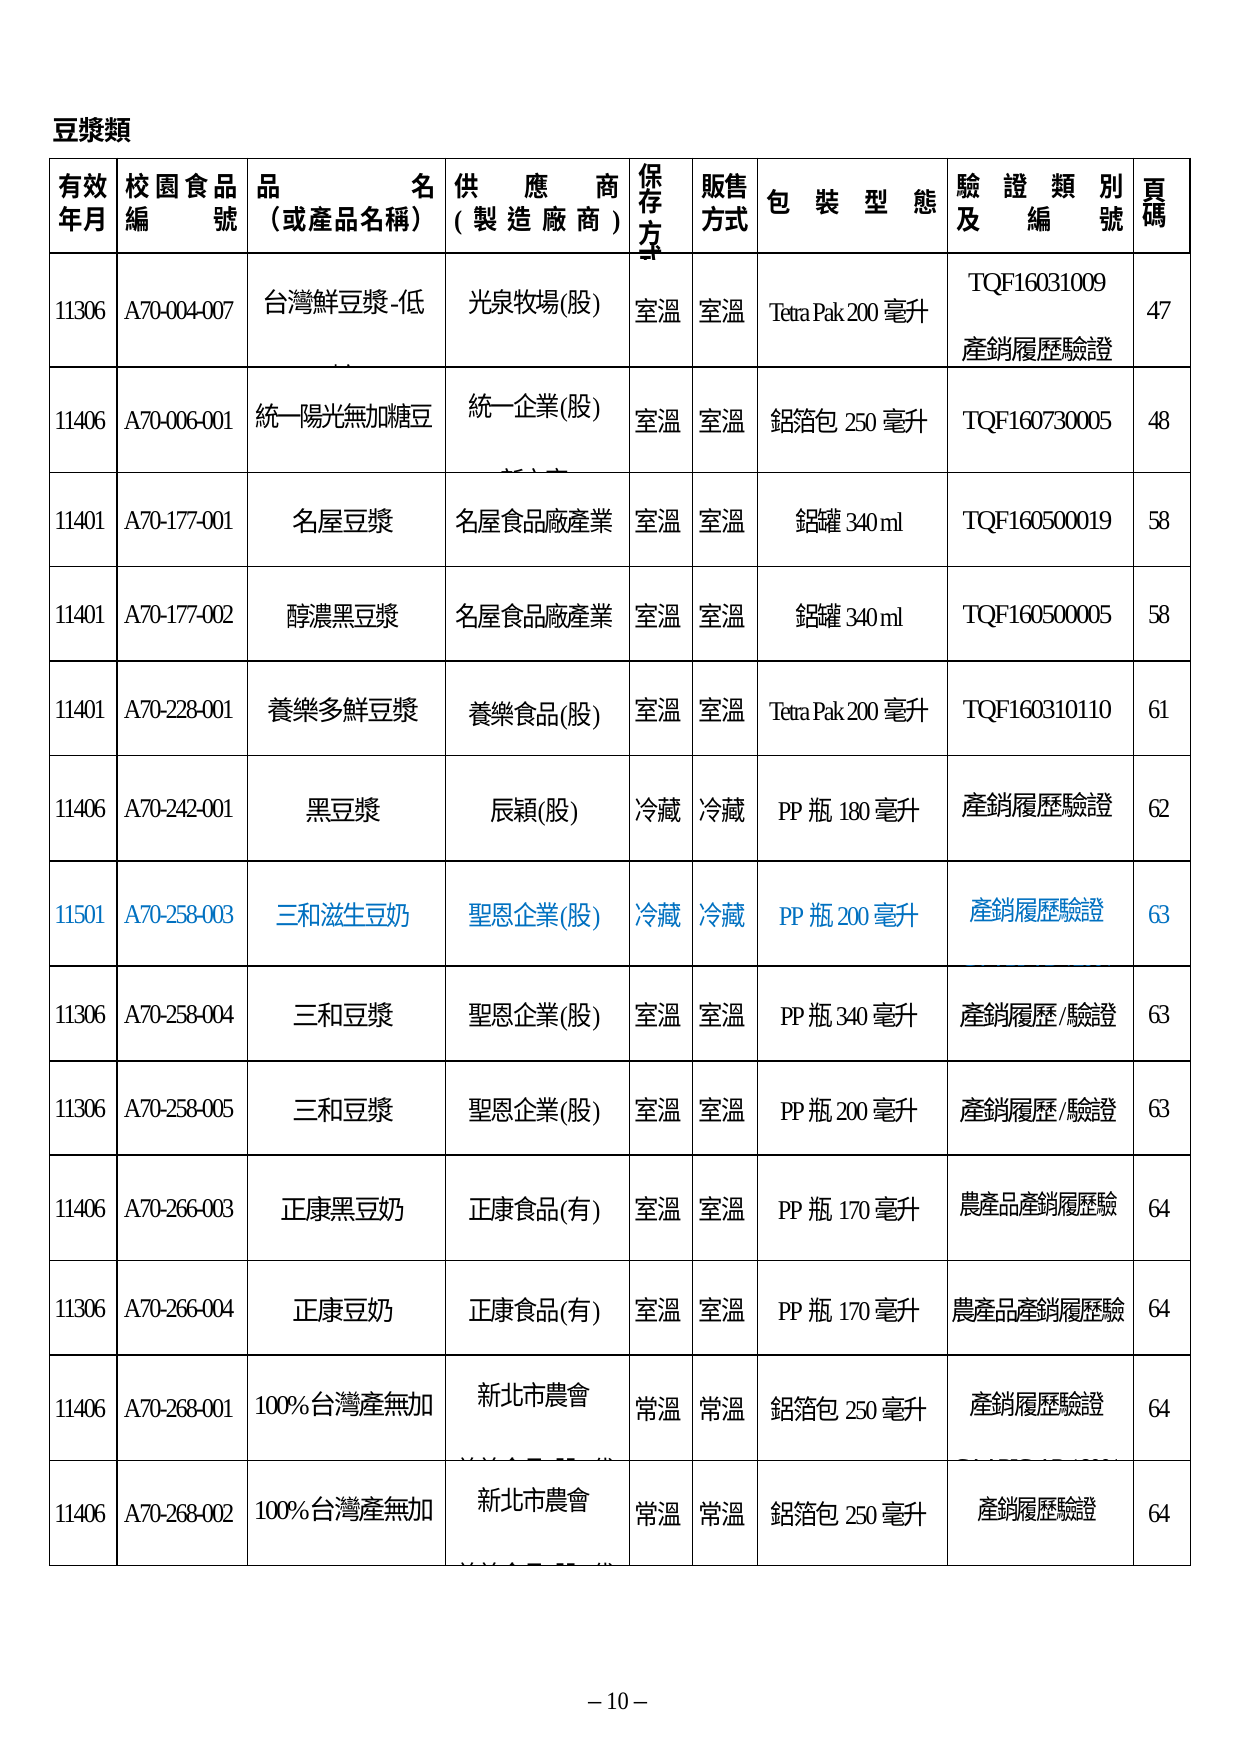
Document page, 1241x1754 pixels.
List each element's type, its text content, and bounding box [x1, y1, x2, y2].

table_cell 養樂食品(股) 光泉牧場(股)嘉義廠 [446, 662, 629, 755]
table_cell 養樂多鮮豆漿 [248, 662, 445, 755]
table_cell 聖恩企業(股) [446, 862, 629, 965]
table_cell 常溫 [630, 1461, 692, 1565]
table_cell 室溫 [630, 662, 692, 755]
table_cell 11306 [50, 254, 116, 366]
table_cell 11406 [50, 368, 116, 471]
table_cell 產銷履歷/驗證字號 CAAPI-AP-17001 [948, 967, 1133, 1060]
table_cell 室溫 [630, 1156, 692, 1260]
table_cell 11406 [50, 756, 116, 860]
table_cell Tetra Pak 200 毫升 [758, 254, 947, 366]
table_cell 冷藏 [693, 862, 757, 965]
table_cell 63 [1134, 1062, 1190, 1154]
table_cell 統一企業(股) 新市廠 [446, 368, 629, 471]
table_cell 11501 [50, 862, 116, 965]
table_cell 47 [1134, 254, 1190, 366]
table_cell 室溫 [630, 254, 692, 366]
table_cell PP瓶170 毫升 [758, 1156, 947, 1260]
table_cell 新北市農會 義美食品(股) 代工 [446, 1356, 629, 1459]
table_cell TQF160500019 [948, 473, 1133, 566]
table_cell 62 [1134, 756, 1190, 860]
table_cell 48 [1134, 368, 1190, 471]
table_cell PP 瓶 340 毫升 [758, 967, 947, 1060]
table_cell 11401 [50, 473, 116, 566]
table_cell A70-006-001 [118, 368, 247, 471]
table_cell A70-177-001 [118, 473, 247, 566]
table_cell 常溫 [693, 1461, 757, 1565]
table_cell 校園食品 編號 [118, 159, 247, 252]
table_cell A70-258-005 [118, 1062, 247, 1154]
table_cell 11406 [50, 1156, 116, 1260]
table_cell 鋁箔包250 毫升 [758, 1461, 947, 1565]
table_cell PP瓶180 毫升 [758, 756, 947, 860]
table_header 豆漿類 [49, 109, 1190, 158]
table_cell 63 [1134, 862, 1190, 965]
table_cell 產銷履歷驗證 CAAPIC-AP-18001 [948, 1356, 1133, 1459]
table_cell A70-258-003 [118, 862, 247, 965]
table_cell 室溫 [630, 1062, 692, 1154]
table_cell 63 [1134, 967, 1190, 1060]
table_cell 名屋豆漿 [248, 473, 445, 566]
table_cell 11306 [50, 967, 116, 1060]
table_cell 名屋食品廠產業(股) [446, 473, 629, 566]
table_cell 正康黑豆奶 [248, 1156, 445, 1260]
table_cell A70-268-002 [118, 1461, 247, 1565]
table_cell 黑豆漿 [248, 756, 445, 860]
table_cell 三和豆漿 [248, 1062, 445, 1154]
table_cell 聖恩企業(股) [446, 1062, 629, 1154]
table_cell 鋁箔包250毫升 [758, 368, 947, 471]
table_cell 常溫 [693, 1356, 757, 1459]
table_cell 室溫 [693, 662, 757, 755]
table_cell 室溫 [693, 368, 757, 471]
table_cell A70-266-004 [118, 1261, 247, 1354]
table_cell 室溫 [630, 967, 692, 1060]
table_cell PP 瓶 200 毫升 [758, 1062, 947, 1154]
table_cell 11306 [50, 1062, 116, 1154]
table_cell 鋁罐 340 ml [758, 473, 947, 566]
table_cell 鋁箔包250 毫升 [758, 1356, 947, 1459]
table_cell Tetra Pak 200 毫升 [758, 662, 947, 755]
table_cell 64 [1134, 1261, 1190, 1354]
table_cell 正康豆奶 [248, 1261, 445, 1354]
table_cell A70-242-001 [118, 756, 247, 860]
table_cell 農產品產銷履歷驗證 UCS-ATM-19002 [948, 1156, 1133, 1260]
table_cell 61 [1134, 662, 1190, 755]
table_cell PP瓶 200 毫升 [758, 862, 947, 965]
table_cell 品名 （或產品名稱） [248, 159, 445, 252]
table_cell 新北市農會 義美食品(股) 代工 [446, 1461, 629, 1565]
table_cell 三和豆漿 [248, 967, 445, 1060]
table_cell TQF160730005 [948, 368, 1133, 471]
table_cell 64 [1134, 1156, 1190, 1260]
table_cell 冷藏 [693, 756, 757, 860]
table_cell A70-004-007 [118, 254, 247, 366]
table_cell 11406 [50, 1461, 116, 1565]
table_cell 冷藏 [630, 756, 692, 860]
table_cell 室溫 [630, 368, 692, 471]
table_cell 58 [1134, 473, 1190, 566]
table_cell 正康食品(有) [446, 1156, 629, 1260]
table_cell 室溫 [693, 1261, 757, 1354]
table_cell TQF16031009 產銷履歷驗證 1-006-401428 [948, 254, 1133, 366]
table_cell 64 [1134, 1356, 1190, 1459]
table_cell 醇濃黑豆漿 [248, 567, 445, 660]
table_cell 產銷履歷驗證 CAAPI-AP-17001 [948, 862, 1133, 965]
table_cell TQF160310110 [948, 662, 1133, 755]
table_cell 台灣鮮豆漿-低糖 [248, 254, 445, 366]
table_cell A70-177-002 [118, 567, 247, 660]
table_cell 聖恩企業(股) [446, 967, 629, 1060]
table_cell 室溫 [693, 967, 757, 1060]
table_cell 100%台灣產無加糖黑豆奶 [248, 1461, 445, 1565]
table_cell 名屋食品廠產業(股) [446, 567, 629, 660]
table_cell 室溫 [693, 254, 757, 366]
table_cell 產銷履歷/驗證字號 CAAPI-AP-17001 [948, 1062, 1133, 1154]
table_cell 驗證類別 及編號 [948, 159, 1133, 252]
table_cell 100%台灣產無加糖黃豆奶 [248, 1356, 445, 1459]
table_cell 11406 [50, 1356, 116, 1459]
table_cell 頁 碼 [1134, 159, 1189, 252]
table_cell 辰穎(股) [446, 756, 629, 860]
table_cell 室溫 [630, 473, 692, 566]
table_cell 農產品產銷履歷驗證 UCS-ATM-19002 [948, 1261, 1133, 1354]
table_cell 光泉牧場(股) 嘉義廠 [446, 254, 629, 366]
table_cell 58 [1134, 567, 1190, 660]
table_cell 包裝型態 [758, 159, 947, 252]
table_cell A70-266-003 [118, 1156, 247, 1260]
table_cell 11306 [50, 1261, 116, 1354]
table_cell A70-228-001 [118, 662, 247, 755]
table_cell 常溫 [630, 1356, 692, 1459]
table_cell 11401 [50, 662, 116, 755]
table_cell 11401 [50, 567, 116, 660]
table_cell 室溫 [693, 567, 757, 660]
table_cell 有效 年月 [50, 159, 116, 252]
table_cell 室溫 [630, 1261, 692, 1354]
table_cell 正康食品(有) [446, 1261, 629, 1354]
table_cell 三和滋生豆奶 [248, 862, 445, 965]
table_cell 統一陽光無加糖豆奶 [248, 368, 445, 471]
table_cell 鋁罐 340 ml [758, 567, 947, 660]
table_cell PP瓶170 毫升 [758, 1261, 947, 1354]
table_cell 保存 方式 [630, 159, 692, 252]
table_cell A70-258-004 [118, 967, 247, 1060]
table_cell 販售 方式 [693, 159, 757, 252]
table_cell 產銷履歷驗證 UCS-ATM-17025 [948, 756, 1133, 860]
table_cell 冷藏 [630, 862, 692, 965]
table_cell A70-268-001 [118, 1356, 247, 1459]
table_cell 室溫 [693, 1156, 757, 1260]
table_cell 產銷履歷驗證 CAAPIC-AP-18001 [948, 1461, 1133, 1565]
table_cell 供應商 (製造廠商) [446, 159, 629, 252]
table_cell 室溫 [693, 473, 757, 566]
table_cell TQF160500005 [948, 567, 1133, 660]
table_cell 室溫 [630, 567, 692, 660]
table_cell 室溫 [693, 1062, 757, 1154]
table_cell 64 [1134, 1461, 1190, 1565]
